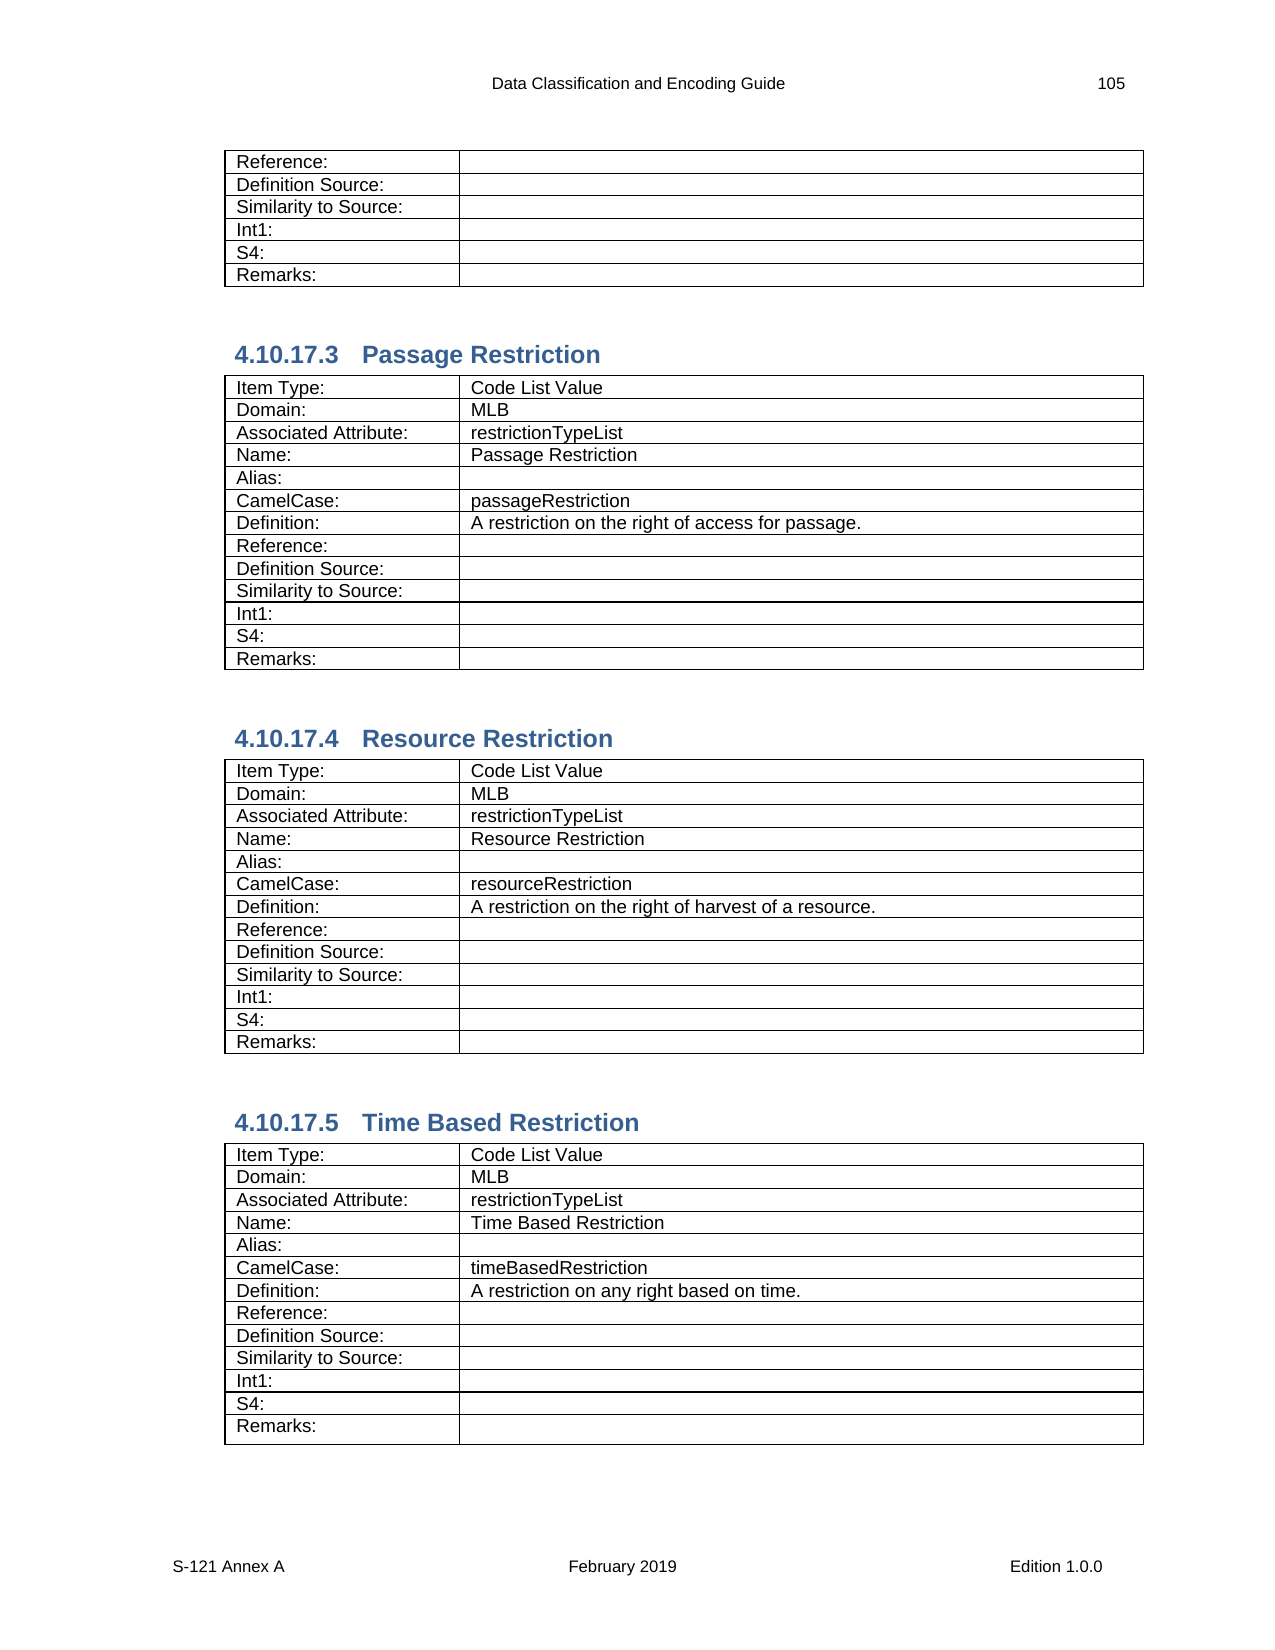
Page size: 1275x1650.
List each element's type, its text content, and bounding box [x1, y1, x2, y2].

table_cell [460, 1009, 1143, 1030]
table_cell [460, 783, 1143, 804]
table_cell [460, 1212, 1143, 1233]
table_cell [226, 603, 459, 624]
subtitle Resource Restriction [234, 724, 1125, 753]
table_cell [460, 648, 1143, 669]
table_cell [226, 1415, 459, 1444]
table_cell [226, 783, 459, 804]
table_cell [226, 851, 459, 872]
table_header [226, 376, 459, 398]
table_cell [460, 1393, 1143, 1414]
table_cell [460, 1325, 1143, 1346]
subtitle Time Based Restriction [234, 1108, 1125, 1136]
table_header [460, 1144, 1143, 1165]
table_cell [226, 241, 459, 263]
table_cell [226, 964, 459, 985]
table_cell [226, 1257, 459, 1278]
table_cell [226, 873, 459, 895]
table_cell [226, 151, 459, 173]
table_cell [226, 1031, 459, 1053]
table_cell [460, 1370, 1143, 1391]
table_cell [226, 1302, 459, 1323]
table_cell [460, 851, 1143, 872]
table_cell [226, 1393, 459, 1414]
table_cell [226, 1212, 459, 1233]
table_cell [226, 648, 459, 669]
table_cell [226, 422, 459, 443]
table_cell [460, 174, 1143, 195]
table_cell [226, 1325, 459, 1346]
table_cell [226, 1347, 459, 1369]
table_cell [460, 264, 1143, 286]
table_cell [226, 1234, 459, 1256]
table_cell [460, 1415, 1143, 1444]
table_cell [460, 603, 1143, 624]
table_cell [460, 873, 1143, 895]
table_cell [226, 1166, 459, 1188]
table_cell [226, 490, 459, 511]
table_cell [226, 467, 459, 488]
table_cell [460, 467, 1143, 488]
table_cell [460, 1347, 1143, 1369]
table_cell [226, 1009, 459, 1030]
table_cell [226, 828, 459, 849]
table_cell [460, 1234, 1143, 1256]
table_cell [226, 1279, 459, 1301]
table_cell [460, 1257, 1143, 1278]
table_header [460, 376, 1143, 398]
subtitle Passage Restriction [234, 340, 1125, 369]
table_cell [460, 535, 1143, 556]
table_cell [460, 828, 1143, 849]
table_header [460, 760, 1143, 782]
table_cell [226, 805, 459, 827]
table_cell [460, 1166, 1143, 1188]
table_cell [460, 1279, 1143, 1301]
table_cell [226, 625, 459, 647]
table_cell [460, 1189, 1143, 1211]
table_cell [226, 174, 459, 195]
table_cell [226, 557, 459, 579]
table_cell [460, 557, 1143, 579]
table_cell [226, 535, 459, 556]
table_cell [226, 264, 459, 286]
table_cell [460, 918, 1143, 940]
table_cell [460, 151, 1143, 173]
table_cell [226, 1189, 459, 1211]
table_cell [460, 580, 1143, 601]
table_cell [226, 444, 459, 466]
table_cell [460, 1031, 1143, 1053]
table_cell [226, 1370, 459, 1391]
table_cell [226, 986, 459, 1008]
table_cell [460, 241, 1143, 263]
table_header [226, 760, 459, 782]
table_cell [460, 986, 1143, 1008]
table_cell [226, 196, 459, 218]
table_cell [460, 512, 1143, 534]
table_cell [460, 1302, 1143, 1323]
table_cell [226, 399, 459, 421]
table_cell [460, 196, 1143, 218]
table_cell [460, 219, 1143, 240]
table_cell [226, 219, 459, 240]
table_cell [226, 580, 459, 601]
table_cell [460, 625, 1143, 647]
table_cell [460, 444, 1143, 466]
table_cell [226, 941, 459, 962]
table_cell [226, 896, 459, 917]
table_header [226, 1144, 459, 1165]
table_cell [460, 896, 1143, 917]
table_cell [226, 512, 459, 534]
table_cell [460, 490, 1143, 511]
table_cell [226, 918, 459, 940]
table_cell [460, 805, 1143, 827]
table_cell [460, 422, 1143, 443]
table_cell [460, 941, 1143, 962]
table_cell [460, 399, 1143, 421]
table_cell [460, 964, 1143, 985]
